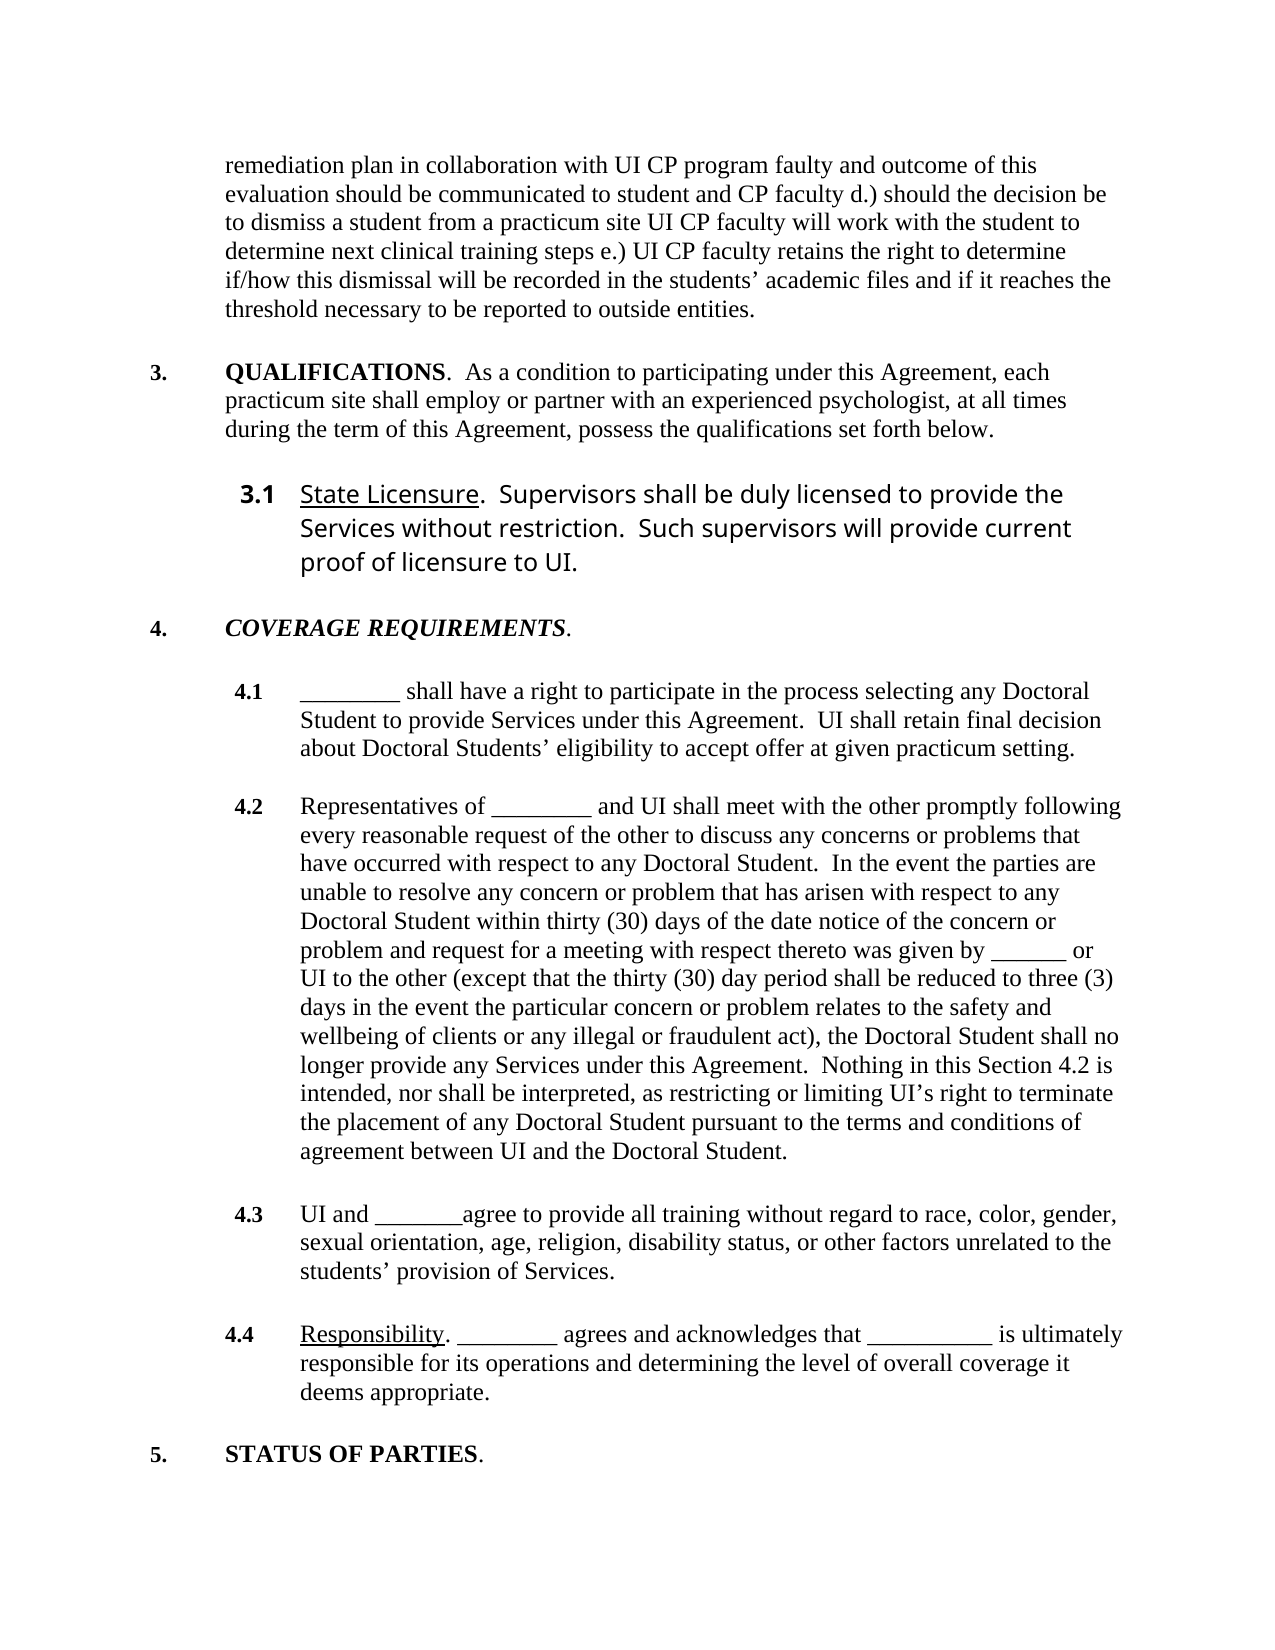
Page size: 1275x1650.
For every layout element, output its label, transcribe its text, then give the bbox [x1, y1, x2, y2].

text ________ shall have a right to participate in the process selecting any Doctoral Student to provide Services under this Agreement. UI shall retain final decision about Doctoral Students’ eligibility to accept offer at given practicum setting. [234, 676, 1125, 762]
text Representatives of ________ and UI shall meet with the other promptly following every reasonable request of the other to discuss any concerns or problems that have occurred with respect to any Doctoral Student. In the event the parties are unable to resolve any concern or problem that has arisen with respect to any Doctoral Student within thirty (30) days of the date notice of the concern or problem and request for a meeting with respect thereto was given by ______ or UI to the other (except that the thirty (30) day period shall be reduced to three (3) days in the event the particular concern or problem relates to the safety and wellbeing of clients or any illegal or fraudulent act), the Doctoral Student shall no longer provide any Services under this Agreement. Nothing in this Section 4.2 is intended, nor shall be interpreted, as restricting or limiting UI’s right to terminate the placement of any Doctoral Student pursuant to the terms and conditions of agreement between UI and the Doctoral Student. [234, 791, 1125, 1165]
text Responsibility. ________ agrees and acknowledges that __________ is ultimately responsible for its operations and determining the level of overall coverage it deems appropriate. [225, 1319, 1125, 1405]
list State Licensure. Supervisors shall be duly licensed to provide the Services without restriction. Such supervisors will provide current proof of licensure to UI. [240, 477, 1125, 579]
text STATUS OF PARTIES. [150, 1439, 1125, 1468]
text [150, 150, 1125, 322]
text COVERAGE REQUIREMENTS. [150, 613, 1125, 642]
text UI and _______agree to provide all training without regard to race, color, gender, sexual orientation, age, religion, disability status, or other factors unrelated to the students’ provision of Services. [234, 1199, 1125, 1285]
text QUALIFICATIONS. As a condition to participating under this Agreement, each practicum site shall employ or partner with an experienced psychologist, at all times during the term of this Agreement, possess the qualifications set forth below. [150, 357, 1125, 443]
